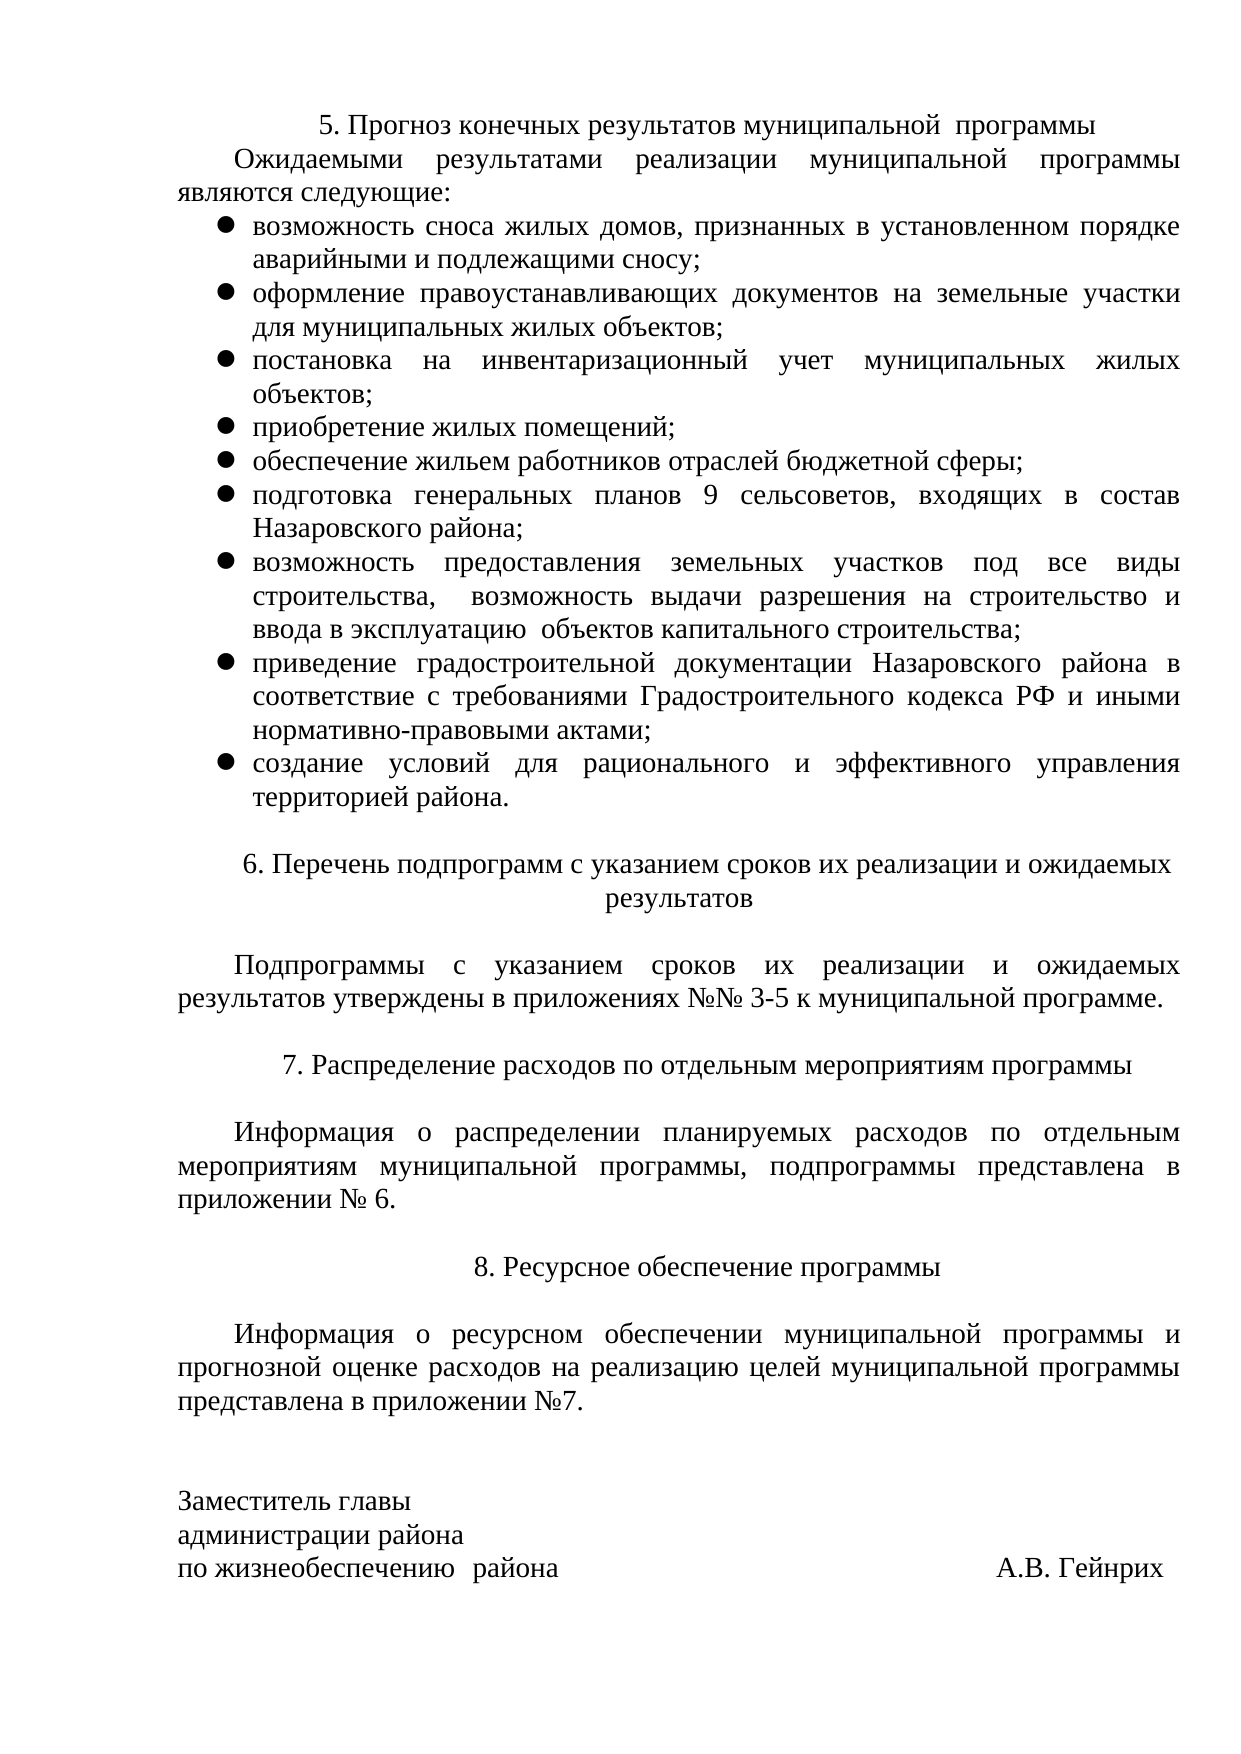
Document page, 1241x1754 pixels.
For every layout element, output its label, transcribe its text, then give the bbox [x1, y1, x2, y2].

text 7. Распределение расходов по отдельным мероприятиям программы [177, 1047, 1181, 1081]
list обеспечение жильем работников отраслей бюджетной сферы; [215, 443, 1181, 477]
list приобретение жилых помещений; [215, 409, 1181, 443]
text 8. Ресурсное обеспечение программы [177, 1249, 1181, 1282]
list постановка на инвентаризационный учет муниципальных жилых объектов; [215, 342, 1181, 409]
list оформление правоустанавливающих документов на земельные участки для муниципальных жилых объектов; [215, 275, 1181, 342]
list подготовка генеральных планов 9 сельсоветов, входящих в состав Назаровского района; [215, 477, 1181, 544]
text Информация о ресурсном обеспечении муниципальной программы и прогнозной оценке расходов на реализацию целей муниципальной программы представлена в приложении №7. [177, 1316, 1181, 1416]
text по жизнеобеспечению района А.В. Гейнрих [177, 1551, 1181, 1584]
text Информация о распределении планируемых расходов по отдельным мероприятиям муниципальной программы, подпрограммы представлена в приложении № 6. [177, 1114, 1181, 1215]
text администрации района [177, 1517, 1181, 1551]
text Ожидаемыми результатами реализации муниципальной программы являются следующие: [177, 141, 1181, 208]
text 5. Прогноз конечных результатов муниципальной программы [177, 107, 1181, 141]
text 6. Перечень подпрограмм с указанием сроков их реализации и ожидаемых результатов [177, 846, 1181, 913]
list возможность предоставления земельных участков под все виды строительства, возможность выдачи разрешения на строительство и ввода в эксплуатацию объектов капитального строительства; [215, 544, 1181, 645]
text Заместитель главы [177, 1483, 1181, 1517]
text Подпрограммы с указанием сроков их реализации и ожидаемых результатов утверждены в приложениях №№ 3-5 к муниципальной программе. [177, 947, 1181, 1014]
list приведение градостроительной документации Назаровского района в соответствие с требованиями Градостроительного кодекса РФ и иными нормативно-правовыми актами; [215, 645, 1181, 746]
list создание условий для рационального и эффективного управления территорией района. [215, 746, 1181, 813]
list возможность сноса жилых домов, признанных в установленном порядке аварийными и подлежащими сносу; [215, 208, 1181, 275]
